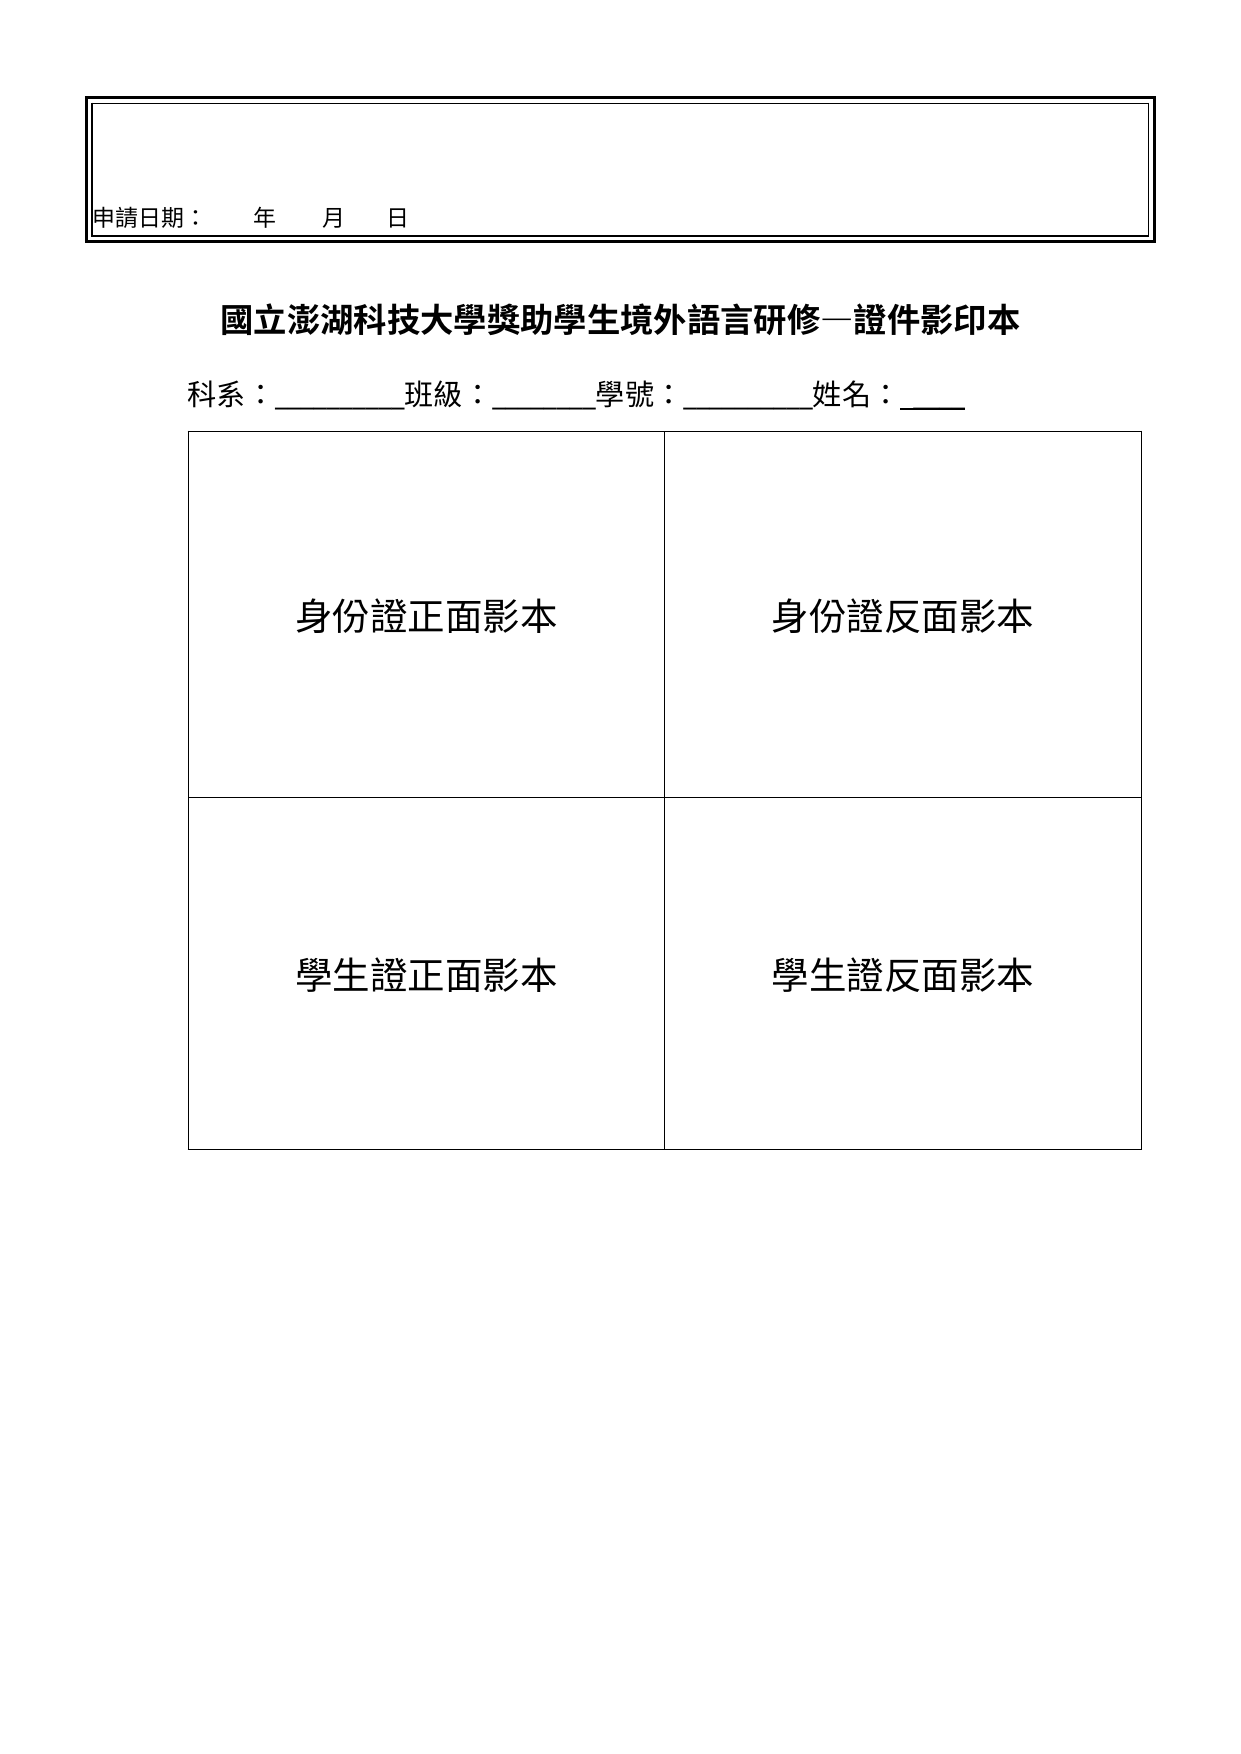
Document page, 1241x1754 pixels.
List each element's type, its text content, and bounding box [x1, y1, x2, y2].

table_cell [89, 99, 1152, 235]
table_cell 學生證正面影本 [189, 798, 664, 1149]
table_header 身份證反面影本 [665, 432, 1141, 797]
table_header 身份證正面影本 [189, 432, 664, 797]
table_cell 學生證反面影本 [665, 798, 1141, 1149]
text 科系：__________班級：________學號：__________姓名： ____ [187, 356, 1053, 431]
text 國立澎湖科技大學獎助學生境外語言研修—證件影印本 [187, 281, 1053, 356]
